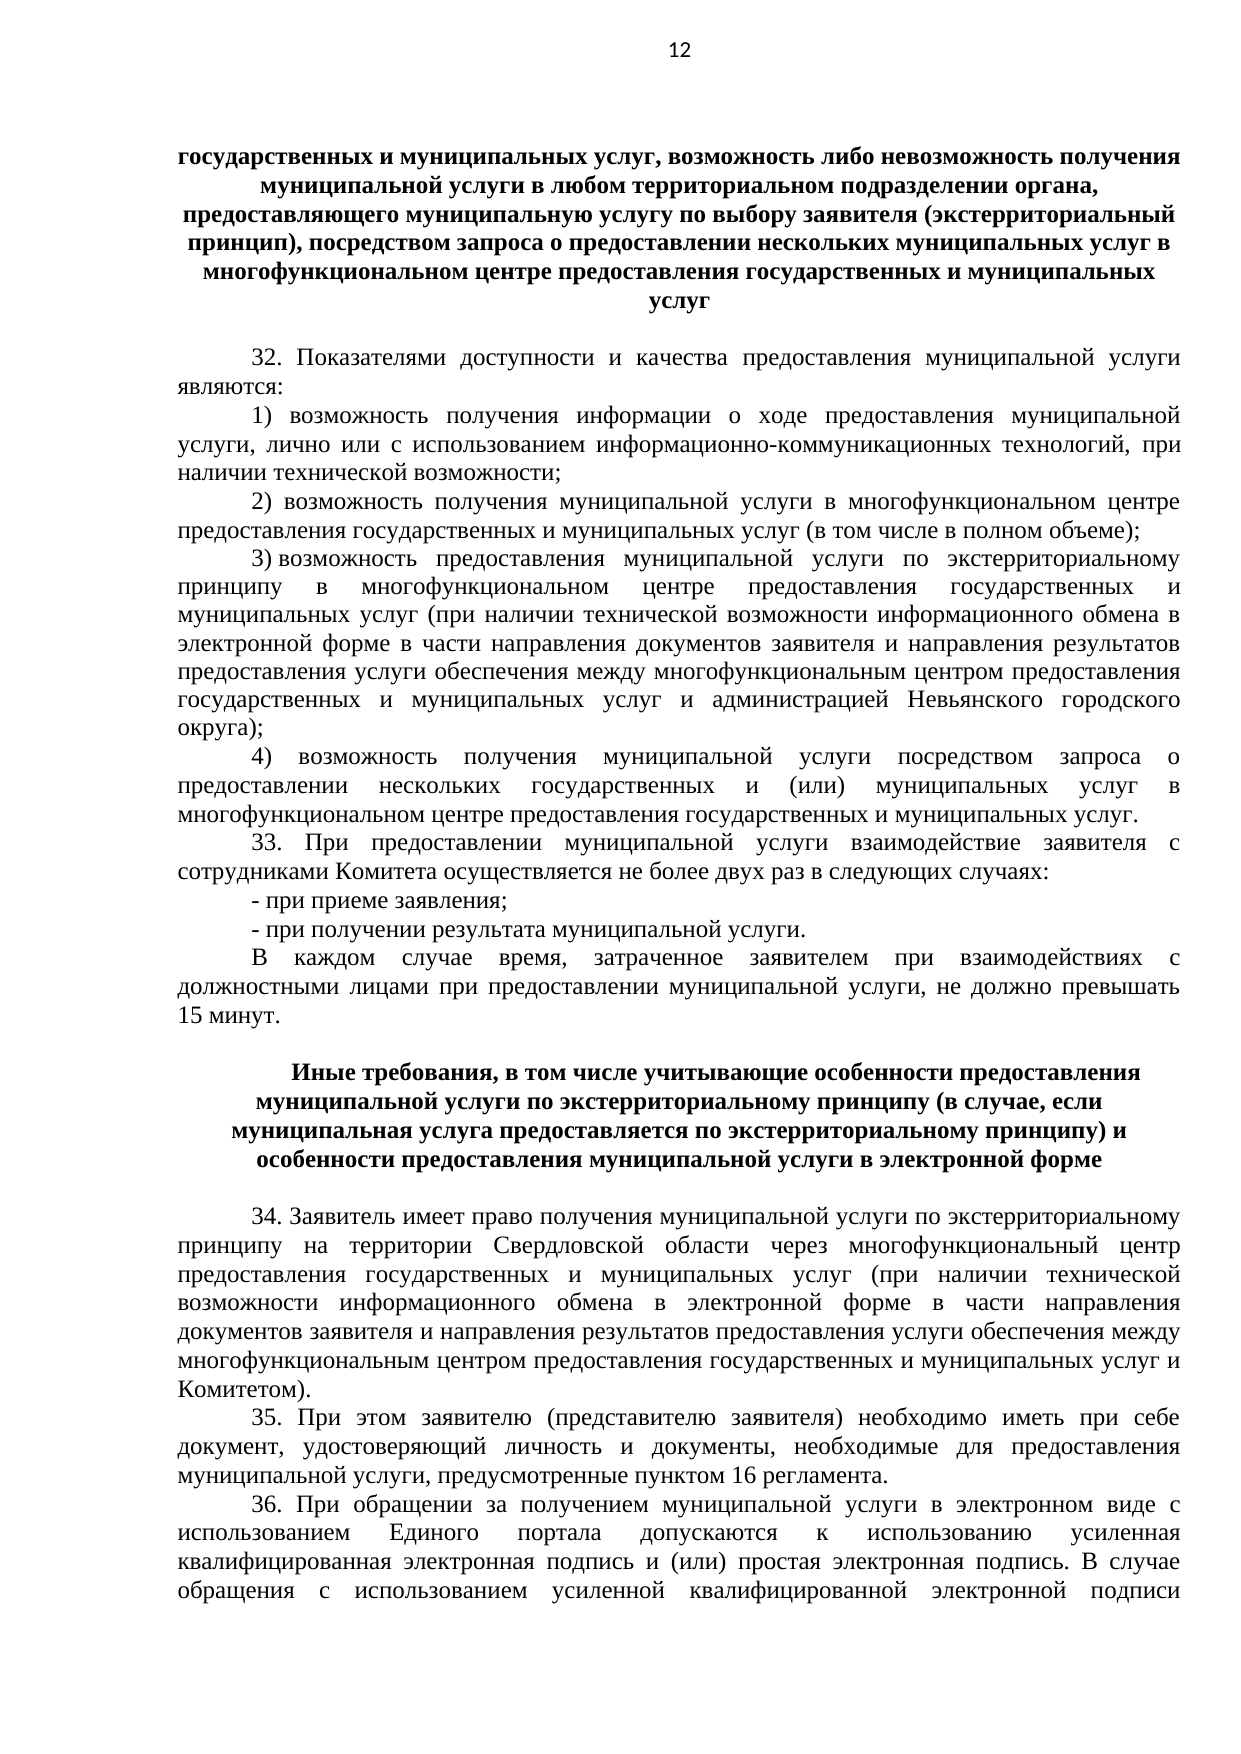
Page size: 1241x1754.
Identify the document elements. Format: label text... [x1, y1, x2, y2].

text 33. При предоставлении муниципальной услуги взаимодействие заявителя с сотрудниками Комитета осуществляется не более двух раз в следующих случаях: [177, 827, 1181, 885]
text 1) возможность получения информации о ходе предоставления муниципальной услуги, лично или с использованием информационно-коммуникационных технологий, при наличии технической возможности; [177, 400, 1181, 486]
text 3) возможность предоставления муниципальной услуги по экстерриториальному принципу в многофункциональном центре предоставления государственных и муниципальных услуг (при наличии технической возможности информационного обмена в электронной форме в части направления документов заявителя и направления результатов предоставления услуги обеспечения между многофункциональным центром предоставления государственных и муниципальных услуг и администрацией Невьянского городского округа); [177, 544, 1181, 741]
text 34. Заявитель имеет право получения муниципальной услуги по экстерриториальному принципу на территории Свердловской области через многофункциональный центр предоставления государственных и муниципальных услуг (при наличии технической возможности информационного обмена в электронной форме в части направления документов заявителя и направления результатов предоставления услуги обеспечения между многофункциональным центром предоставления государственных и муниципальных услуг и Комитетом). [177, 1201, 1181, 1402]
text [177, 141, 1181, 314]
text - при приеме заявления; [177, 885, 1181, 914]
text 35. При этом заявителю (представителю заявителя) необходимо иметь при себе документ, удостоверяющий личность и документы, необходимые для предоставления муниципальной услуги, предусмотренные пунктом 16 регламента. [177, 1402, 1181, 1489]
text 4) возможность получения муниципальной услуги посредством запроса о предоставлении нескольких государственных и (или) муниципальных услуг в многофункциональном центре предоставления государственных и муниципальных услуг. [177, 741, 1181, 827]
text 32. Показателями доступности и качества предоставления муниципальной услуги являются: [177, 342, 1181, 400]
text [177, 1489, 1181, 1604]
text - при получении результата муниципальной услуги. [177, 914, 1181, 942]
text Иные требования, в том числе учитывающие особенности предоставления муниципальной услуги по экстерриториальному принципу (в случае, если муниципальная услуга предоставляется по экстерриториальному принципу) и особенности предоставления муниципальной услуги в электронной форме [177, 1057, 1181, 1172]
text 2) возможность получения муниципальной услуги в многофункциональном центре предоставления государственных и муниципальных услуг (в том числе в полном объеме); [177, 486, 1181, 544]
text В каждом случае время, затраченное заявителем при взаимодействиях с должностными лицами при предоставлении муниципальной услуги, не должно превышать 15 минут. [177, 942, 1181, 1029]
